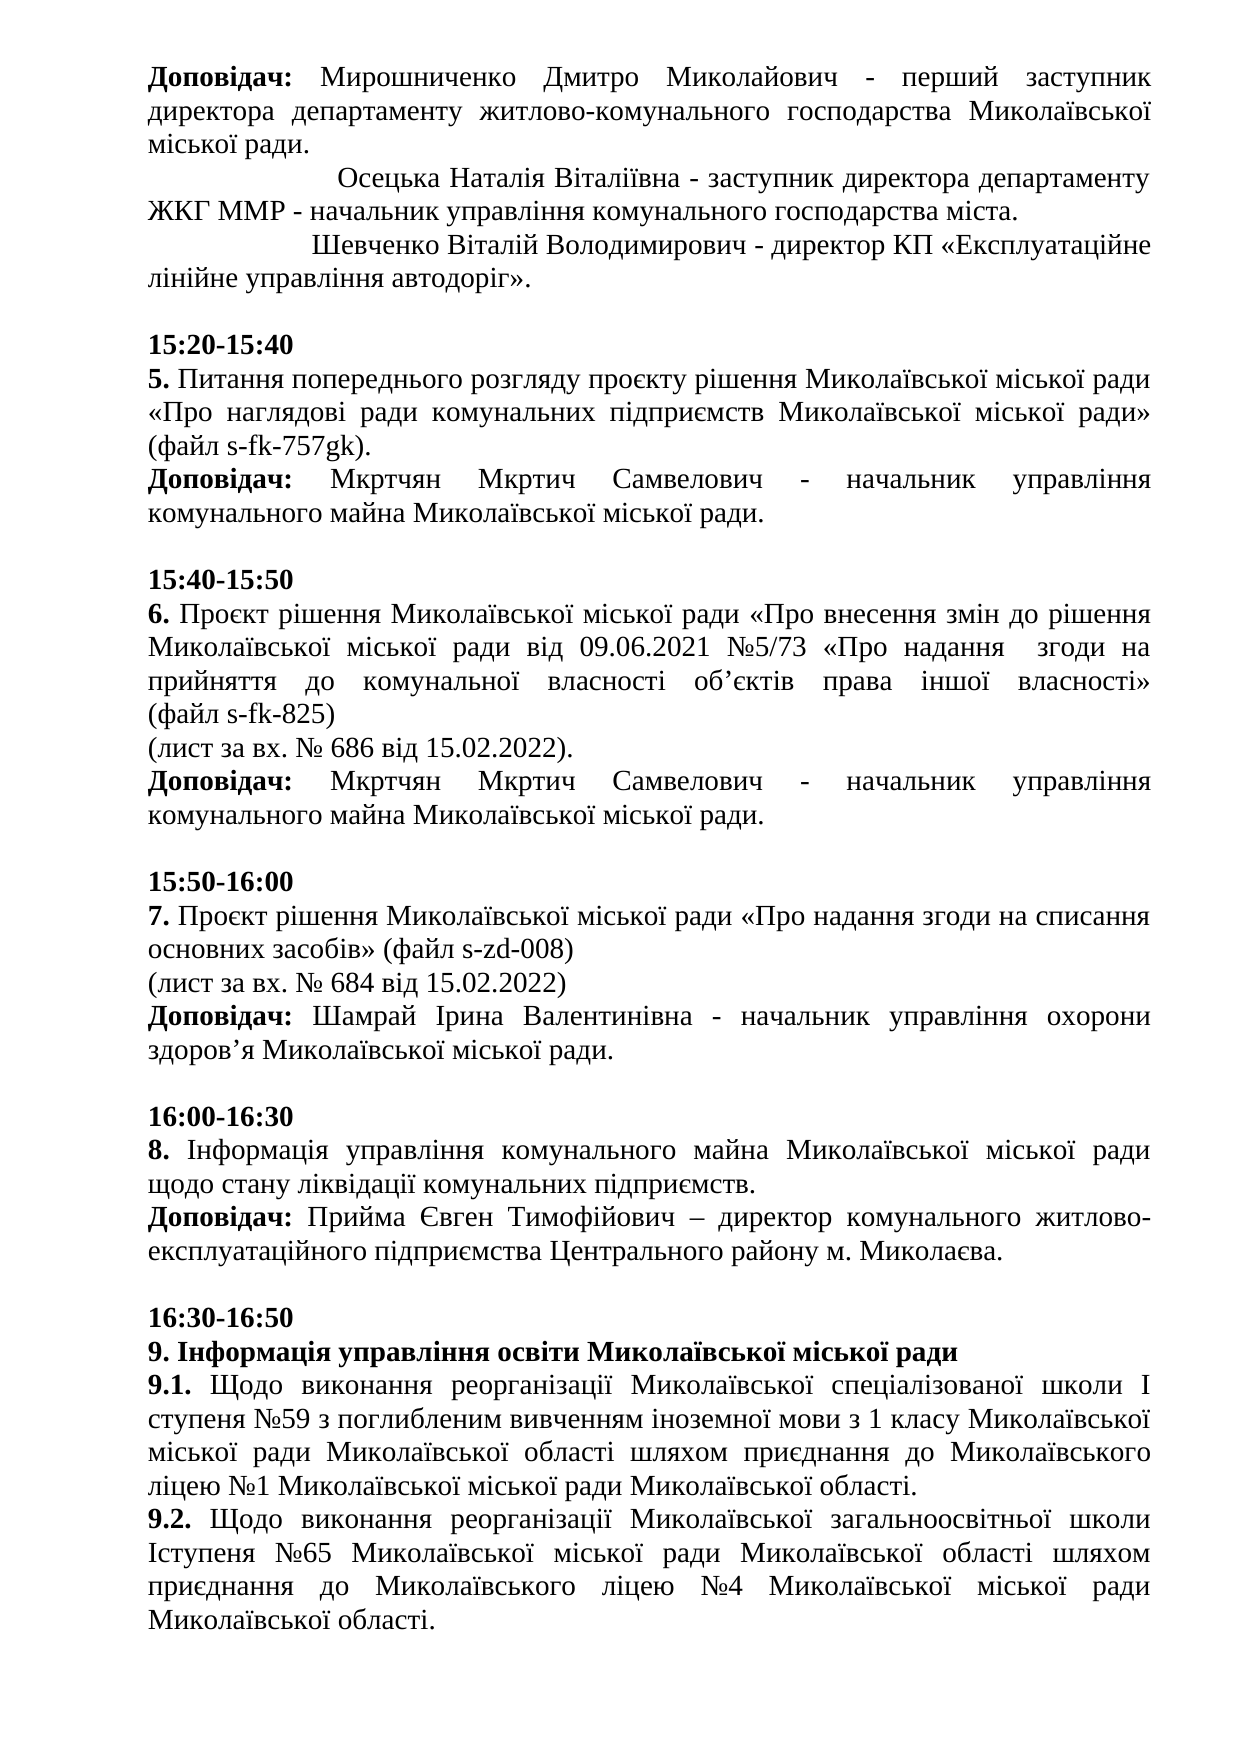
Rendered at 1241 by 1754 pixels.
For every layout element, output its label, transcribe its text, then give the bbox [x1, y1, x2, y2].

text 15:40-15:50 [148, 562, 1152, 596]
text 9.2. Щодо виконання реорганізації Миколаївської загальноосвітньої школи Iступеня №65 Миколаївської міської ради Миколаївської області шляхом приєднання до Миколаївського ліцею №4 Миколаївської міської ради Миколаївської області. [148, 1501, 1152, 1636]
text 5. Питання попереднього розгляду проєкту рішення Миколаївської міської ради «Про наглядові ради комунальних підприємств Миколаївської міської ради» (файл s-fk-757gk). [148, 361, 1152, 462]
text (лист за вх. № 684 від 15.02.2022) [148, 965, 1152, 998]
text 7. Проєкт рішення Миколаївської міської ради «Про надання згоди на списання основних засобів» (файл s-zd-008) [148, 898, 1152, 965]
text Доповідач: Прийма Євген Тимофійович – директор комунального житлово-експлуатаційного підприємства Центрального району м. Миколаєва. [148, 1199, 1152, 1267]
text 15:50-16:00 [148, 864, 1152, 898]
text Доповідач: Мирошниченко Дмитро Миколайович - перший заступник директора департаменту житлово-комунального господарства Миколаївської міської ради. [148, 59, 1152, 160]
text 16:30-16:50 [148, 1300, 1152, 1334]
text 15:20-15:40 [148, 327, 1152, 361]
text 16:00-16:30 [148, 1099, 1152, 1132]
text Доповідач: Мкртчян Мкртич Самвелович - начальник управління комунального майна Миколаївської міської ради. [148, 763, 1152, 831]
text Доповідач: Мкртчян Мкртич Самвелович - начальник управління комунального майна Миколаївської міської ради. [148, 462, 1152, 529]
text 6. Проєкт рішення Миколаївської міської ради «Про внесення змін до рішення Миколаївської міської ради від 09.06.2021 №5/73 «Про надання згоди на прийняття до комунальної власності об’єктів права іншої власності» (файл s-fk-825) [148, 596, 1152, 730]
text Шевченко Віталій Володимирович - директор КП «Експлуатаційне лінійне управління автодоріг». [148, 227, 1152, 294]
text 9. Інформація управління освіти Миколаївської міської ради [148, 1334, 1152, 1367]
text 9.1. Щодо виконання реорганізації Миколаївської спеціалізованої школи I ступеня №59 з поглибленим вивченням іноземної мови з 1 класу Миколаївської міської ради Миколаївської області шляхом приєднання до Миколаївського ліцею №1 Миколаївської міської ради Миколаївської області. [148, 1367, 1152, 1501]
text 8. Інформація управління комунального майна Миколаївської міської ради щодо стану ліквідації комунальних підприємств. [148, 1132, 1152, 1199]
text Доповідач: Шамрай Ірина Валентинівна - начальник управління охорони здоров’я Миколаївської міської ради. [148, 998, 1152, 1065]
text (лист за вх. № 686 від 15.02.2022). [148, 730, 1152, 763]
text Осецька Наталія Віталіївна - заступник директора департаменту ЖКГ ММР - начальник управління комунального господарства міста. [148, 160, 1152, 227]
